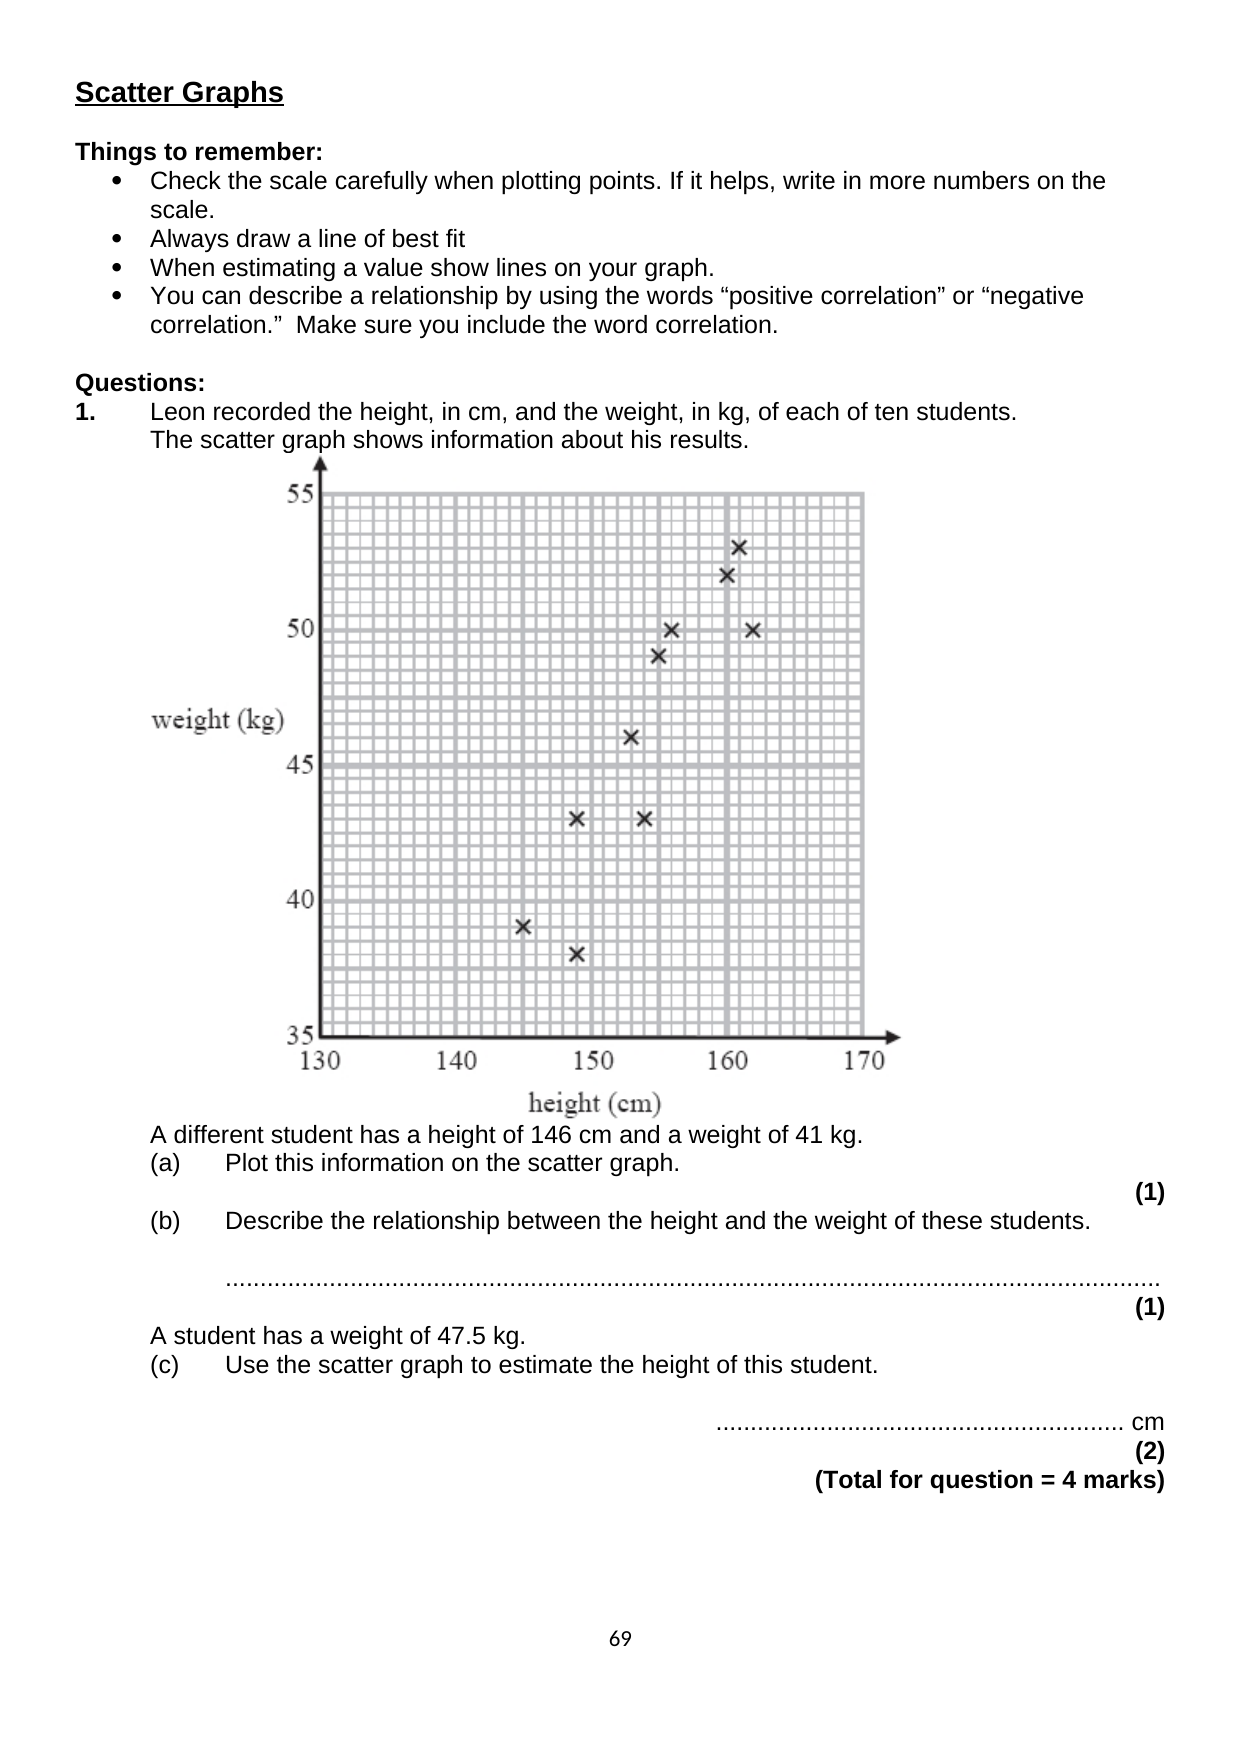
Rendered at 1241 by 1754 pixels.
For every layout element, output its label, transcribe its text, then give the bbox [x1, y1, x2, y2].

text Questions: 1. Leon recorded the height, in cm, and the weight, in kg, of each of ten students. [75, 368, 1165, 425]
text (1) [75, 1177, 1165, 1206]
text Scatter Graphs [75, 75, 1165, 108]
text (b) Describe the relationship between the height and the weight of these students. [75, 1206, 1165, 1234]
text (c) Use the scatter graph to estimate the height of this student. [75, 1349, 1165, 1378]
list When estimating a value show lines on your graph. [112, 252, 1165, 281]
picture [150, 453, 904, 1120]
text ........................................................... cm [150, 1378, 1165, 1436]
list You can describe a relationship by using the words “positive correlation” or “negative correlation.” Make sure you include the word correlation. [112, 281, 1165, 339]
text (2) [75, 1436, 1165, 1464]
text The scatter graph shows information about his results. [75, 425, 1165, 454]
text A different student has a height of 146 cm and a weight of 41 kg. [75, 1119, 1165, 1148]
text (Total for question = 4 marks) [75, 1464, 1165, 1493]
text Things to remember: [75, 137, 1165, 166]
list Check the scale carefully when plotting points. If it helps, write in more numbers on the scale. [112, 166, 1165, 224]
list Always draw a line of best fit [112, 224, 1165, 252]
text ....................................................................................................................................... [150, 1263, 1165, 1292]
text (1) [75, 1292, 1165, 1321]
text (a) Plot this information on the scatter graph. [75, 1148, 1165, 1177]
text A student has a weight of 47.5 kg. [75, 1321, 1165, 1349]
